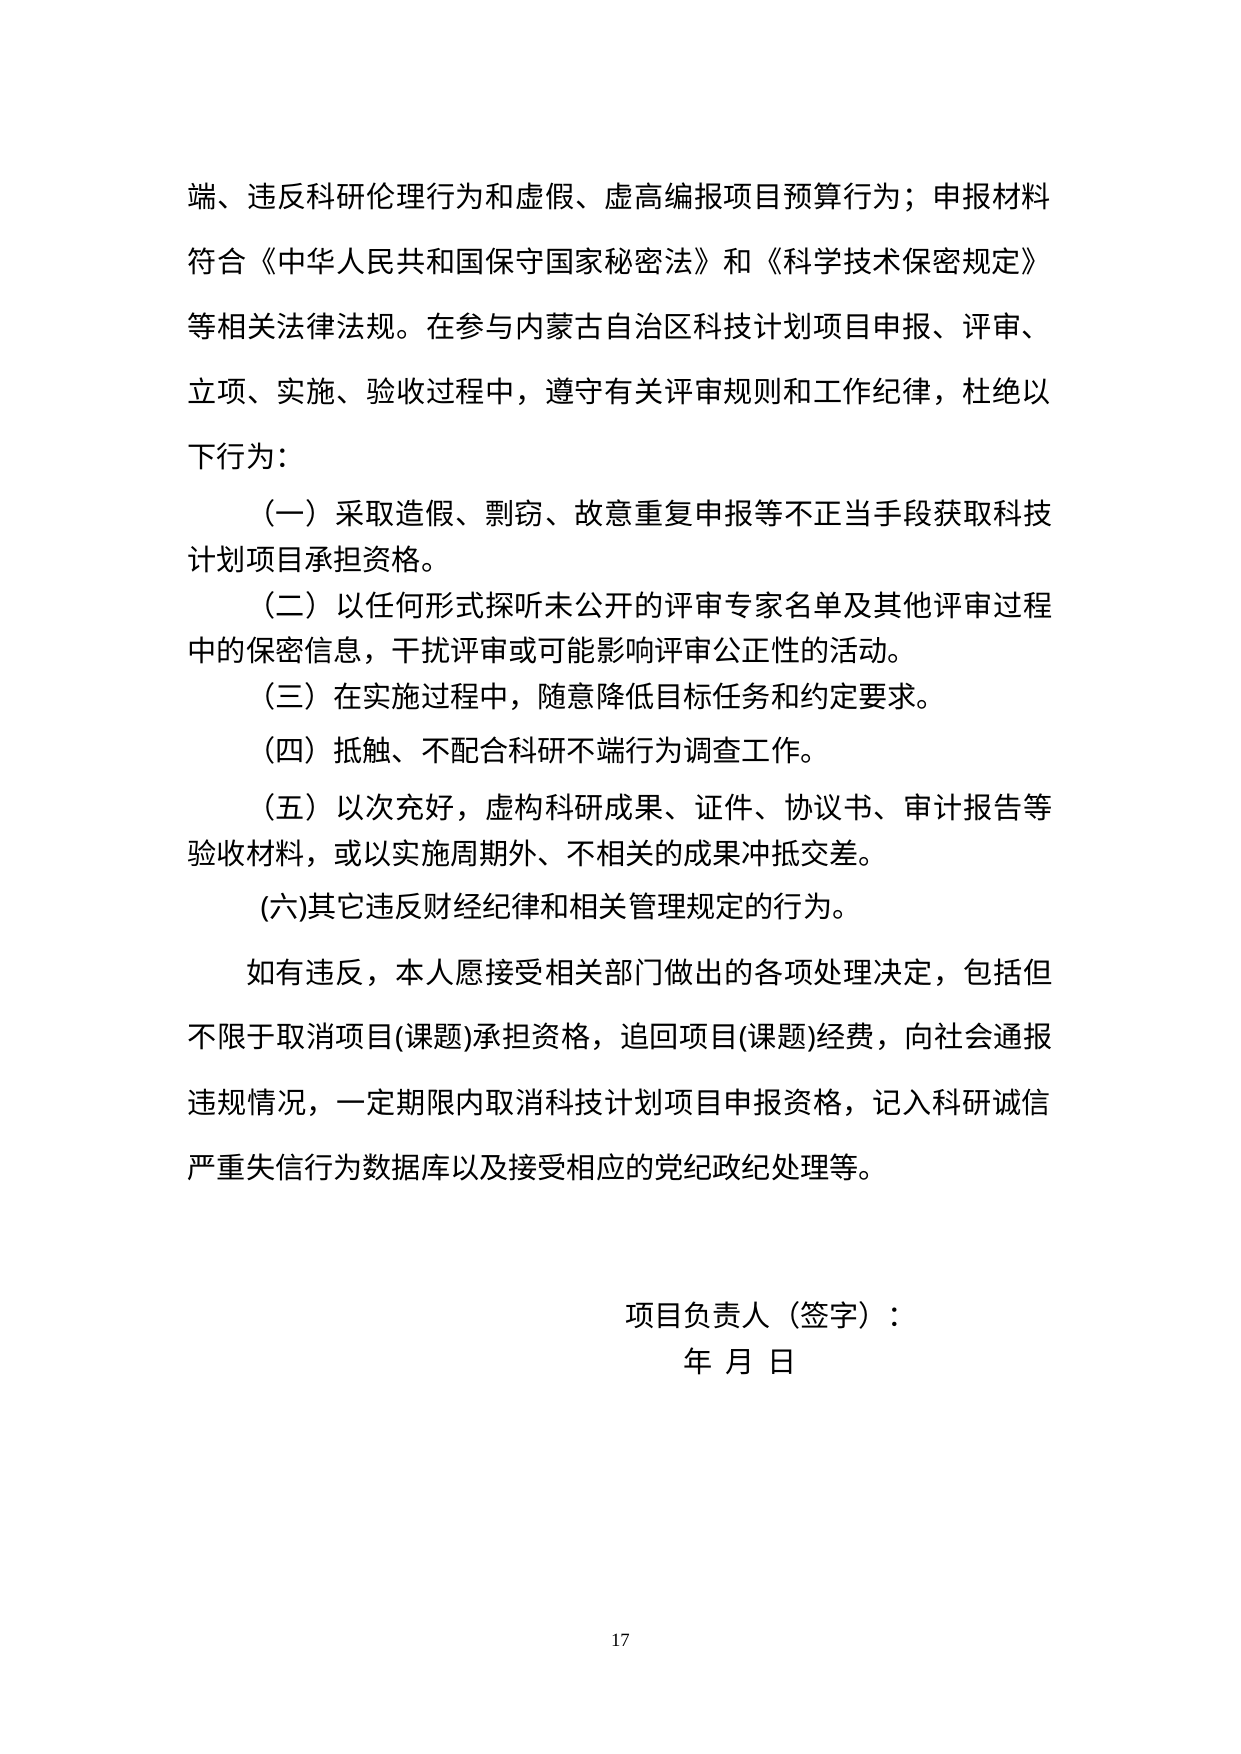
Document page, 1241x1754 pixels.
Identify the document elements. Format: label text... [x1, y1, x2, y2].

text 年 月 日 [187, 1335, 1053, 1381]
text （五）以次充好，虚构科研成果、证件、协议书、审计报告等验收材料，或以实施周期外、不相关的成果冲抵交差。 [187, 781, 1053, 873]
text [187, 162, 1053, 487]
text 如有违反，本人愿接受相关部门做出的各项处理决定，包括但不限于取消项目(课题)承担资格，追回项目(课题)经费，向社会通报违规情况，一定期限内取消科技计划项目申报资格，记入科研诚信严重失信行为数据库以及接受相应的党纪政纪处理等。 [187, 938, 1053, 1198]
text （四）抵触、不配合科研不端行为调查工作。 [187, 716, 1053, 781]
text （二）以任何形式探听未公开的评审专家名单及其他评审过程中的保密信息，干扰评审或可能影响评审公正性的活动。 [187, 579, 1053, 670]
text （三）在实施过程中，随意降低目标任务和约定要求。 [187, 670, 1053, 716]
text (六)其它违反财经纪律和相关管理规定的行为。 [187, 873, 1053, 938]
text （一）采取造假、剽窃、故意重复申报等不正当手段获取科技计划项目承担资格。 [187, 487, 1053, 579]
text 项目负责人（签字）： [187, 1289, 1053, 1335]
